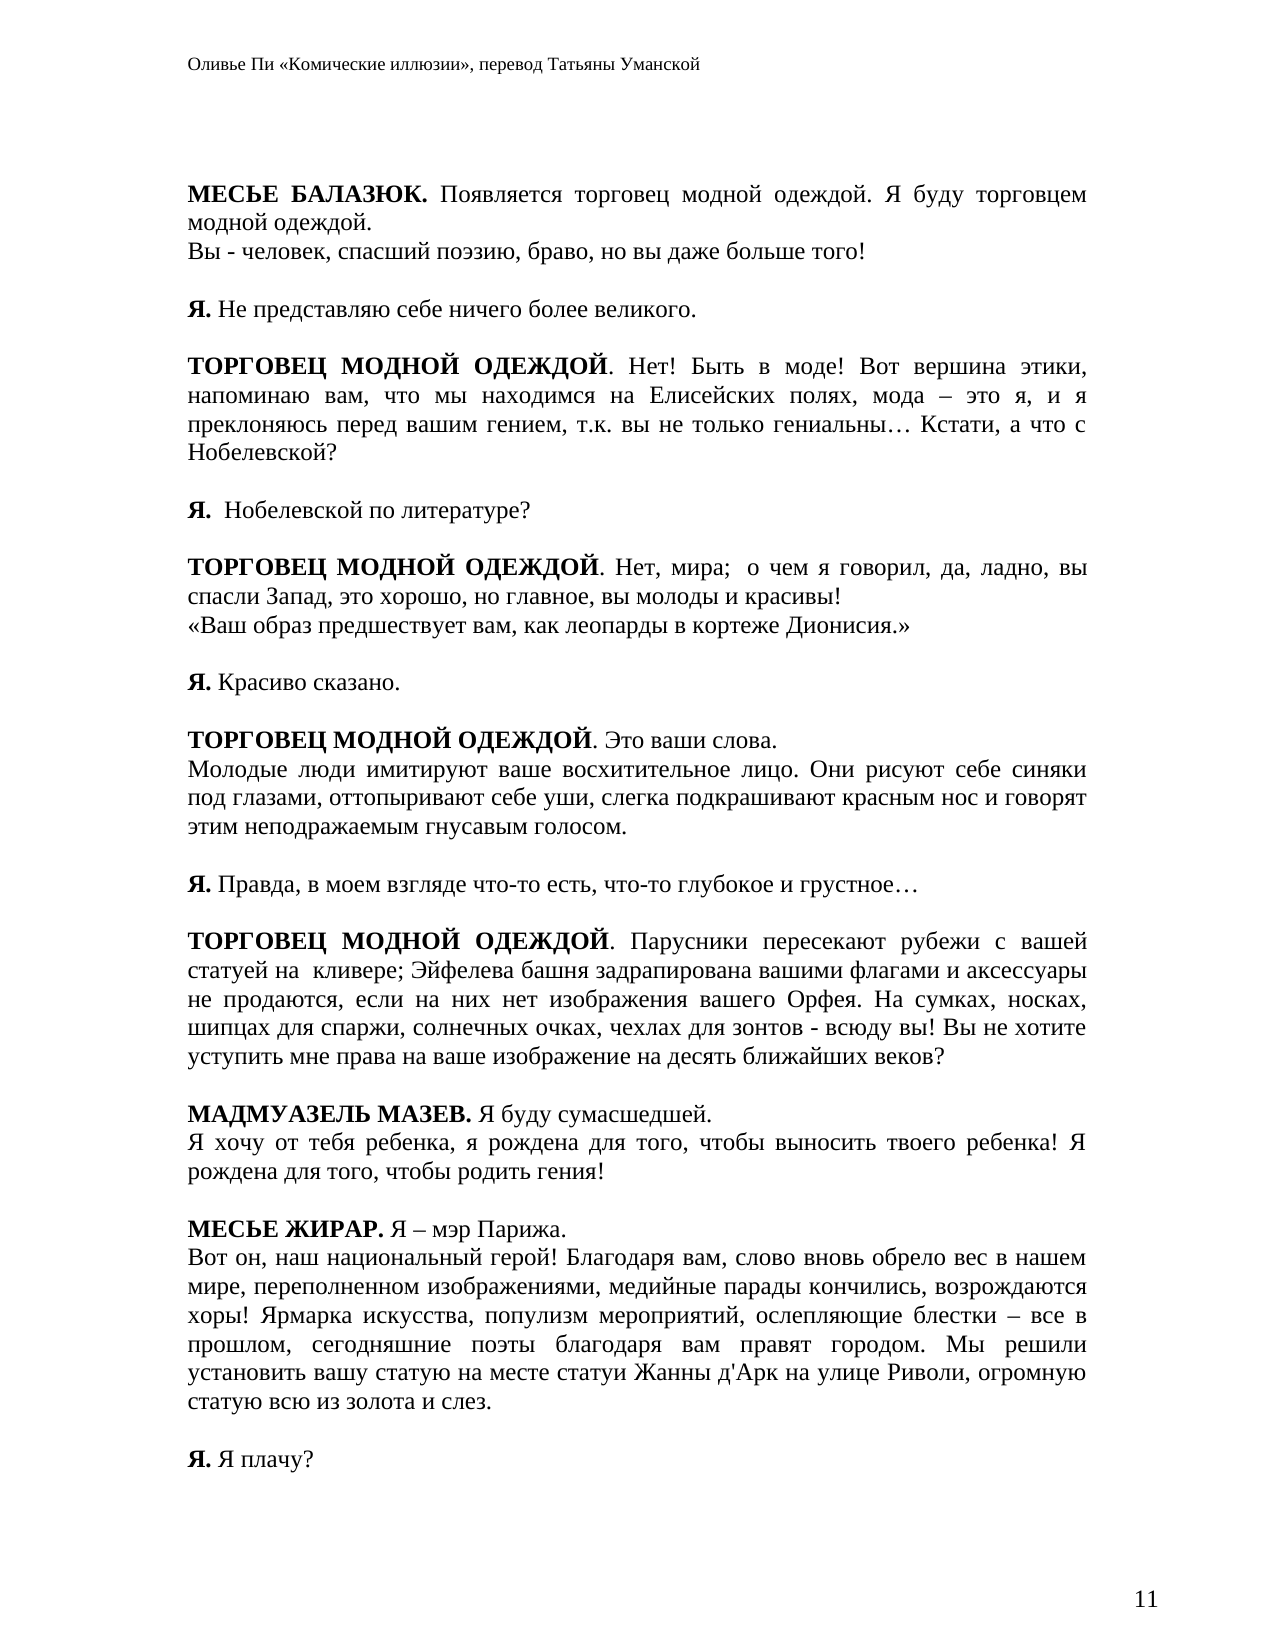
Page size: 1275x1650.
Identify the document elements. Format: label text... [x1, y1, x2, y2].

text «Ваш образ предшествует вам, как леопарды в кортеже Дионисия.» [187, 610, 1088, 639]
text МАДМУАЗЕЛЬ МАЗЕВ. Я буду сумасшедшей. [187, 1099, 1088, 1127]
text Я. Правда, в моем взгляде что-то есть, что-то глубокое и грустное… [187, 869, 1088, 897]
text Я. Не представляю себе ничего более великого. [187, 294, 1088, 322]
text Я. Я плачу? [187, 1444, 1088, 1472]
text Молодые люди имитируют ваше восхитительное лицо. Они рисуют себе синяки под глазами, оттопыривают себе уши, слегка подкрашивают красным нос и говорят этим неподражаемым гнусавым голосом. [187, 754, 1088, 840]
text Я. Нобелевской по литературе? [187, 495, 1088, 524]
text ТОРГОВЕЦ МОДНОЙ ОДЕЖДОЙ. Это ваши слова. [187, 725, 1088, 754]
text МЕСЬЕ ЖИРАР. Я – мэр Парижа. [187, 1214, 1088, 1242]
text ТОРГОВЕЦ МОДНОЙ ОДЕЖДОЙ. Нет! Быть в моде! Вот вершина этики, напоминаю вам, что мы находимся на Елисейских полях, мода – это я, и я преклоняюсь перед вашим гением, т.к. вы не только гениальны… Кстати, а что с Нобелевской? [187, 351, 1088, 466]
text МЕСЬЕ БАЛАЗЮК. Появляется торговец модной одеждой. Я буду торговцем модной одеждой. [187, 179, 1088, 236]
text ТОРГОВЕЦ МОДНОЙ ОДЕЖДОЙ. Нет, мира; о чем я говорил, да, ладно, вы спасли Запад, это хорошо, но главное, вы молоды и красивы! [187, 552, 1088, 610]
text Я. Красиво сказано. [187, 667, 1088, 696]
text ТОРГОВЕЦ МОДНОЙ ОДЕЖДОЙ. Парусники пересекают рубежи с вашей статуей на кливере; Эйфелева башня задрапирована вашими флагами и аксессуары не продаются, если на них нет изображения вашего Орфея. На сумках, носках, шипцах для спаржи, солнечных очках, чехлах для зонтов - всюду вы! Вы не хотите уступить мне права на ваше изображение на десять ближайших веков? [187, 926, 1088, 1070]
text Вы - человек, спасший поэзию, браво, но вы даже больше того! [187, 236, 1088, 265]
text Я хочу от тебя ребенка, я рождена для того, чтобы выносить твоего ребенка! Я рождена для того, чтобы родить гения! [187, 1127, 1088, 1185]
text Вот он, наш национальный герой! Благодаря вам, слово вновь обрело вес в нашем мире, переполненном изображениями, медийные парады кончились, возрождаются хоры! Ярмарка искусства, популизм мероприятий, ослепляющие блестки – все в прошлом, сегодняшние поэты благодаря вам правят городом. Мы решили установить вашу статую на месте статуи Жанны д'Арк на улице Риволи, огромную статую всю из золота и слез. [187, 1242, 1088, 1415]
